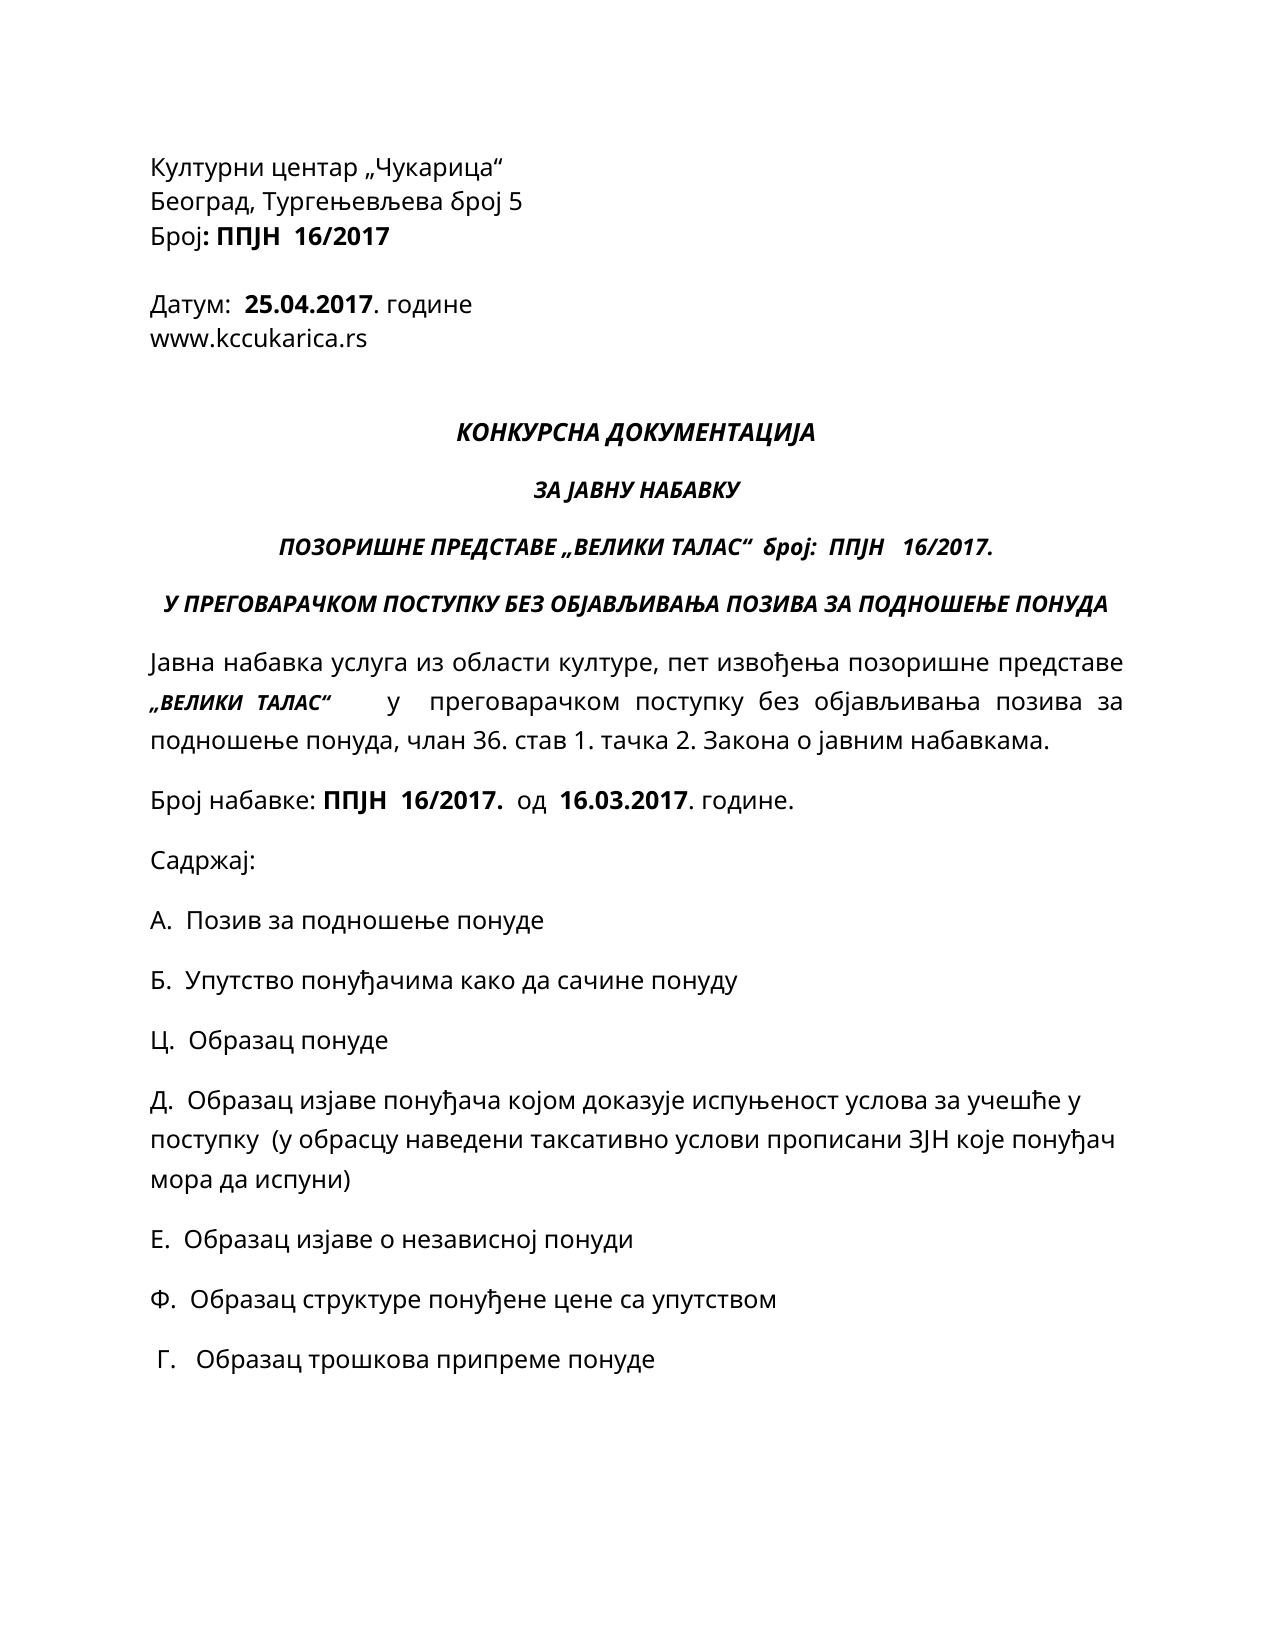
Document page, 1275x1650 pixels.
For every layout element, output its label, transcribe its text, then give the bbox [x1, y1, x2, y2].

text Б. Упутство понуђачима како да сачине понуду [150, 963, 1125, 997]
text ПОЗОРИШНЕ ПРЕДСТАВЕ „ВЕЛИКИ ТАЛАС“ број: ППЈН 16/2017. [150, 531, 1125, 562]
text Датум: 25.04.2017. године www.kccukarica.rs [150, 286, 1125, 354]
text Број набавке: ППЈН 16/2017. од 16.03.2017. године. [150, 783, 1125, 817]
text Београд, Тургењевљева број 5 Број: ППЈН 16/2017 [150, 184, 1125, 252]
text У ПРЕГОВАРАЧКОМ ПОСТУПКУ БЕЗ ОБЈАВЉИВАЊА ПОЗИВА ЗА ПОДНОШЕЊЕ ПОНУДА [150, 588, 1125, 619]
text Д. Образац изјаве понуђача којом доказује испуњеност услова за учешће у поступку (у обрасцу наведени таксативно услови прописани ЗЈH које понуђач мора да испуни) [150, 1083, 1125, 1195]
text КОНКУРСНА ДОКУМЕНТАЦИЈА [150, 414, 1125, 448]
text ЗА ЈАВНУ НАБАВКУ [150, 474, 1125, 506]
text Ф. Образац структуре понуђене цене са упутством [150, 1281, 1125, 1315]
text Г. Образац трошкова припреме понуде [150, 1341, 1125, 1375]
text Садржај: [150, 843, 1125, 877]
text Е. Образац изјаве о независној понуди [150, 1221, 1125, 1255]
text Ц. Образац понуде [150, 1023, 1125, 1057]
text А. Позив за подношење понуде [150, 903, 1125, 937]
text Јавна набавка услуга из области културе, пет извођења позоришне представе „ВЕЛИКИ ТАЛАС“ у преговарачком поступку без објављивања позива за подношење понуда, члан 36. став 1. тачка 2. Закона о јавним набавкама. [150, 645, 1125, 757]
text Културни центар „Чукарица“ [150, 150, 1125, 184]
